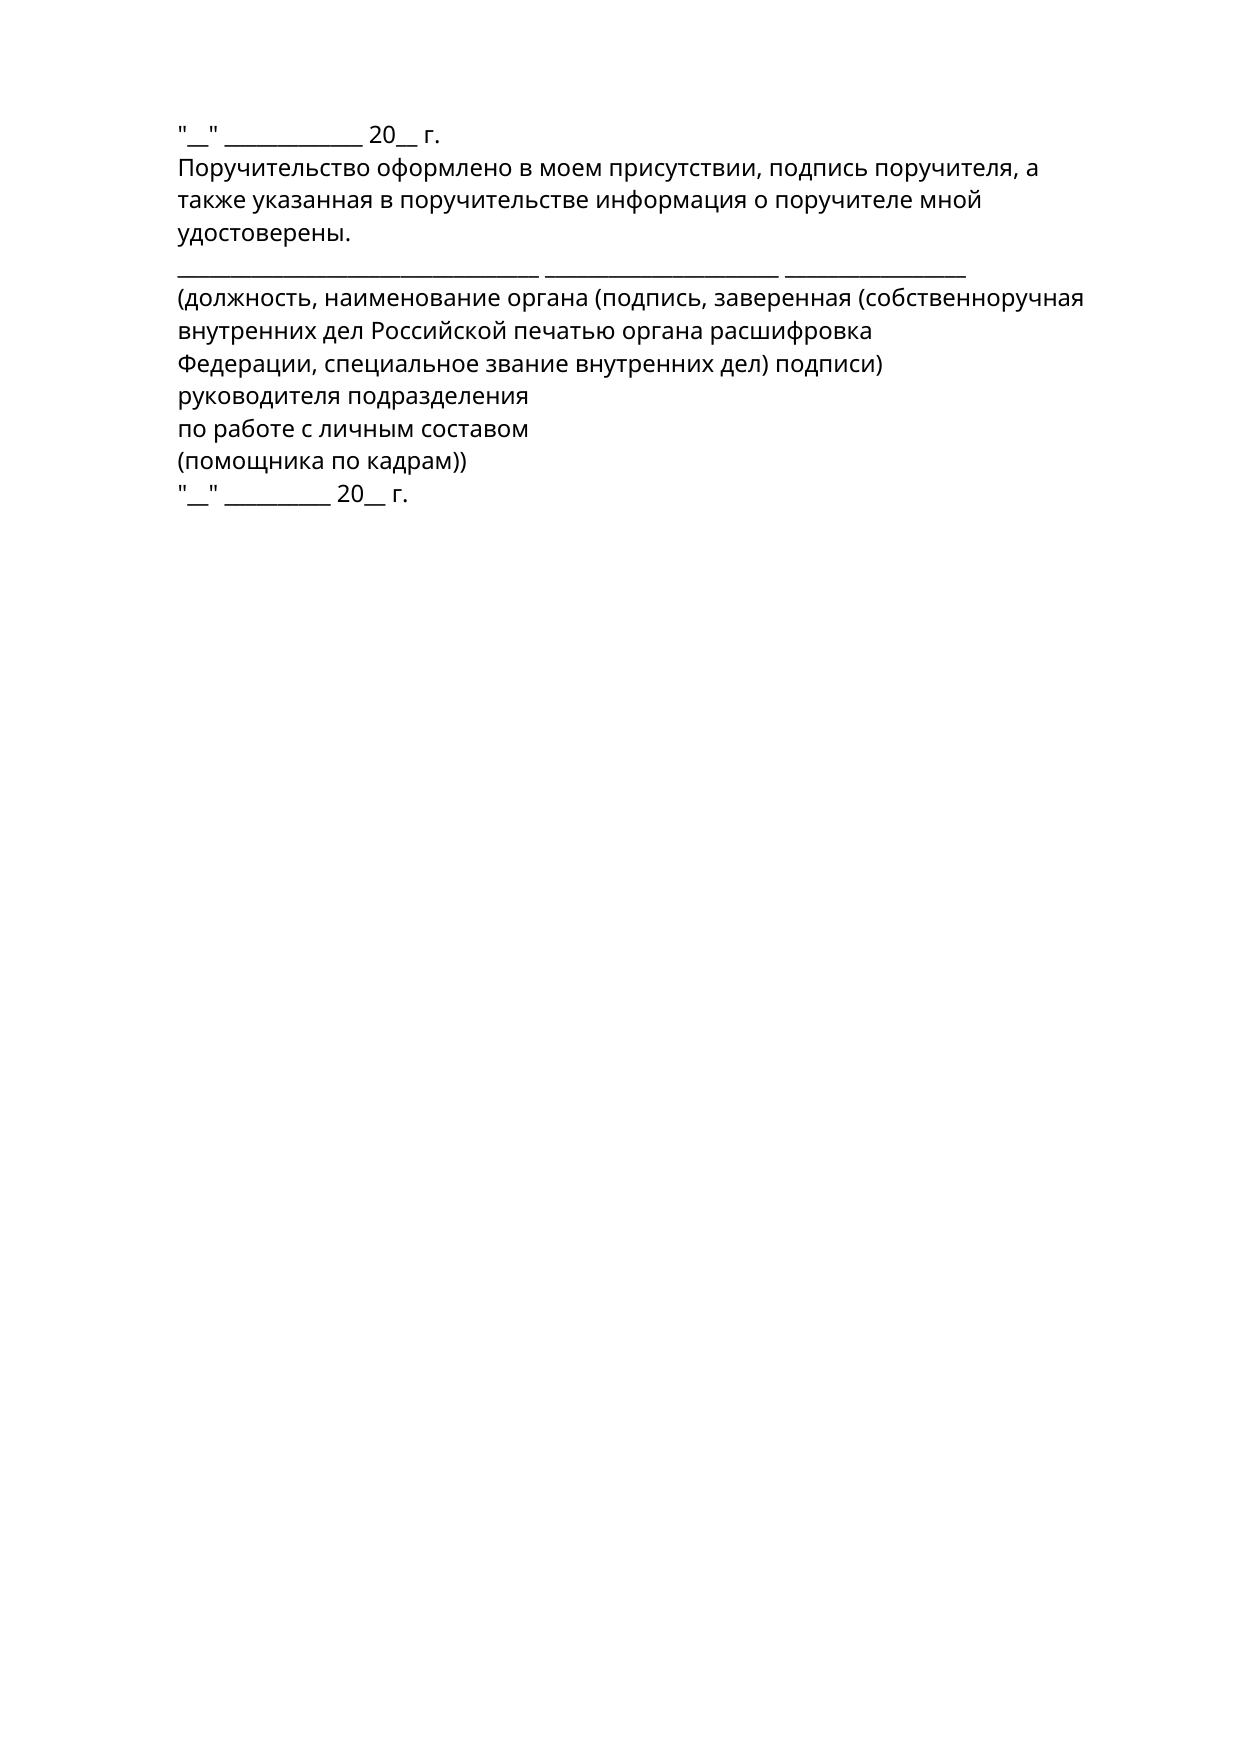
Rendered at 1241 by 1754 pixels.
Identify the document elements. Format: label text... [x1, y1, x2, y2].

text "__" _____________ 20__ г. [177, 118, 1152, 151]
text внутренних дел Российской печатью органа расшифровка [177, 314, 1152, 346]
text Поручительство оформлено в моем присутствии, подпись поручителя, а [177, 151, 1152, 183]
text __________________________________ ______________________ _________________ [177, 248, 1152, 281]
text руководителя подразделения [177, 379, 1152, 412]
text "__" __________ 20__ г. [177, 477, 1152, 509]
text по работе с личным составом [177, 412, 1152, 444]
text (помощника по кадрам)) [177, 444, 1152, 477]
text также указанная в поручительстве информация о поручителе мной удостоверены. [177, 183, 1152, 248]
text (должность, наименование органа (подпись, заверенная (собственноручная [177, 281, 1152, 314]
text Федерации, специальное звание внутренних дел) подписи) [177, 346, 1152, 379]
